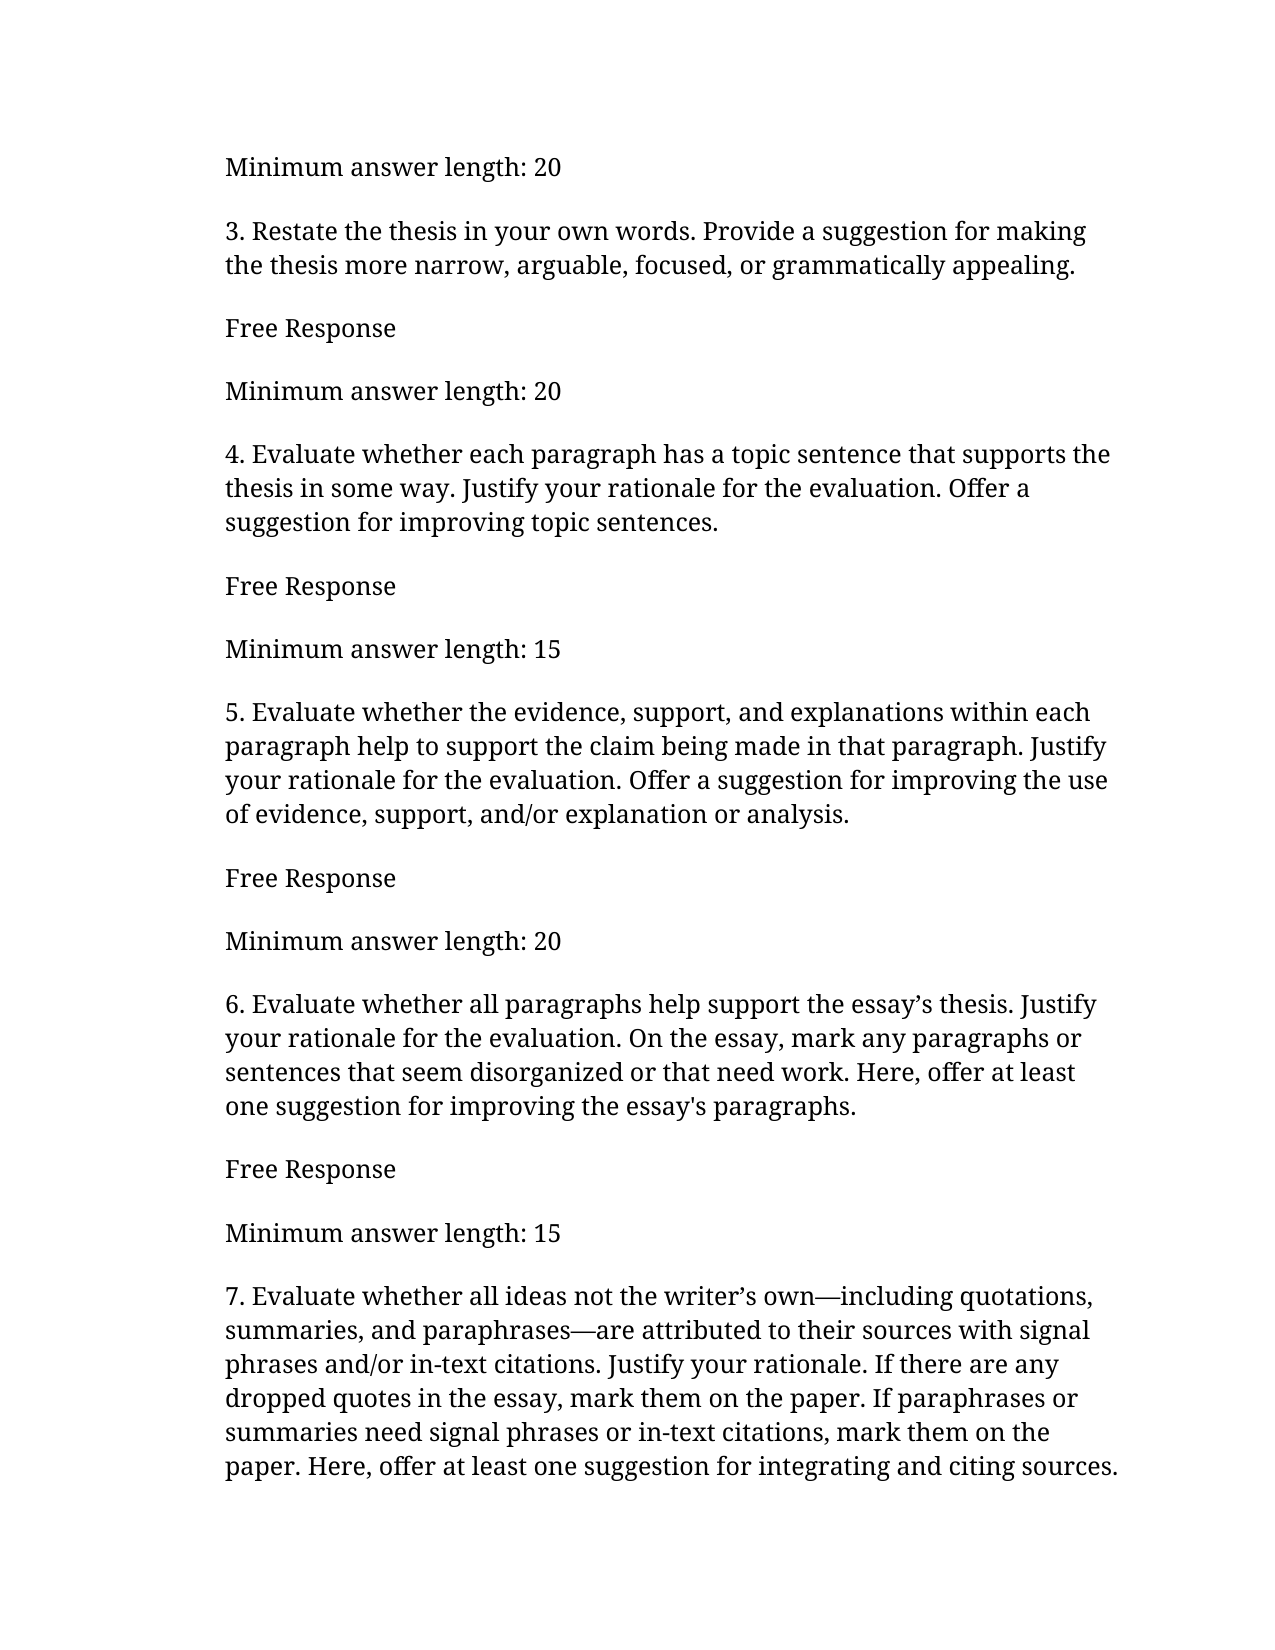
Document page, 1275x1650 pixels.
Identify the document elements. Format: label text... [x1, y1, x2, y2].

text 3. Restate the thesis in your own words. Provide a suggestion for making the thesis more narrow, arguable, focused, or grammatically appealing. [225, 213, 1125, 281]
text Free Response [225, 860, 1125, 894]
text Minimum answer length: 20 [225, 150, 1125, 184]
text Free Response [225, 568, 1125, 602]
text Minimum answer length: 20 [225, 923, 1125, 957]
text Minimum answer length: 15 [225, 632, 1125, 666]
text 7. Evaluate whether all ideas not the writer’s own—including quotations, summaries, and paraphrases—are attributed to their sources with signal phrases and/or in-text citations. Justify your rationale. If there are any dropped quotes in the essay, mark them on the paper. If paraphrases or summaries need signal phrases or in-text citations, mark them on the paper. Here, offer at least one suggestion for integrating and citing sources. [225, 1278, 1125, 1483]
text Minimum answer length: 20 [225, 374, 1125, 408]
text 6. Evaluate whether all paragraphs help support the essay’s thesis. Justify your rationale for the evaluation. On the essay, mark any paragraphs or sentences that seem disorganized or that need work. Here, offer at least one suggestion for improving the essay's paragraphs. [225, 987, 1125, 1123]
text 5. Evaluate whether the evidence, support, and explanations within each paragraph help to support the claim being made in that paragraph. Justify your rationale for the evaluation. Offer a suggestion for improving the use of evidence, support, and/or explanation or analysis. [225, 695, 1125, 831]
text 4. Evaluate whether each paragraph has a topic sentence that supports the thesis in some way. Justify your rationale for the evaluation. Offer a suggestion for improving topic sentences. [225, 437, 1125, 539]
text Free Response [225, 1152, 1125, 1186]
text Free Response [225, 311, 1125, 344]
text Minimum answer length: 15 [225, 1215, 1125, 1249]
